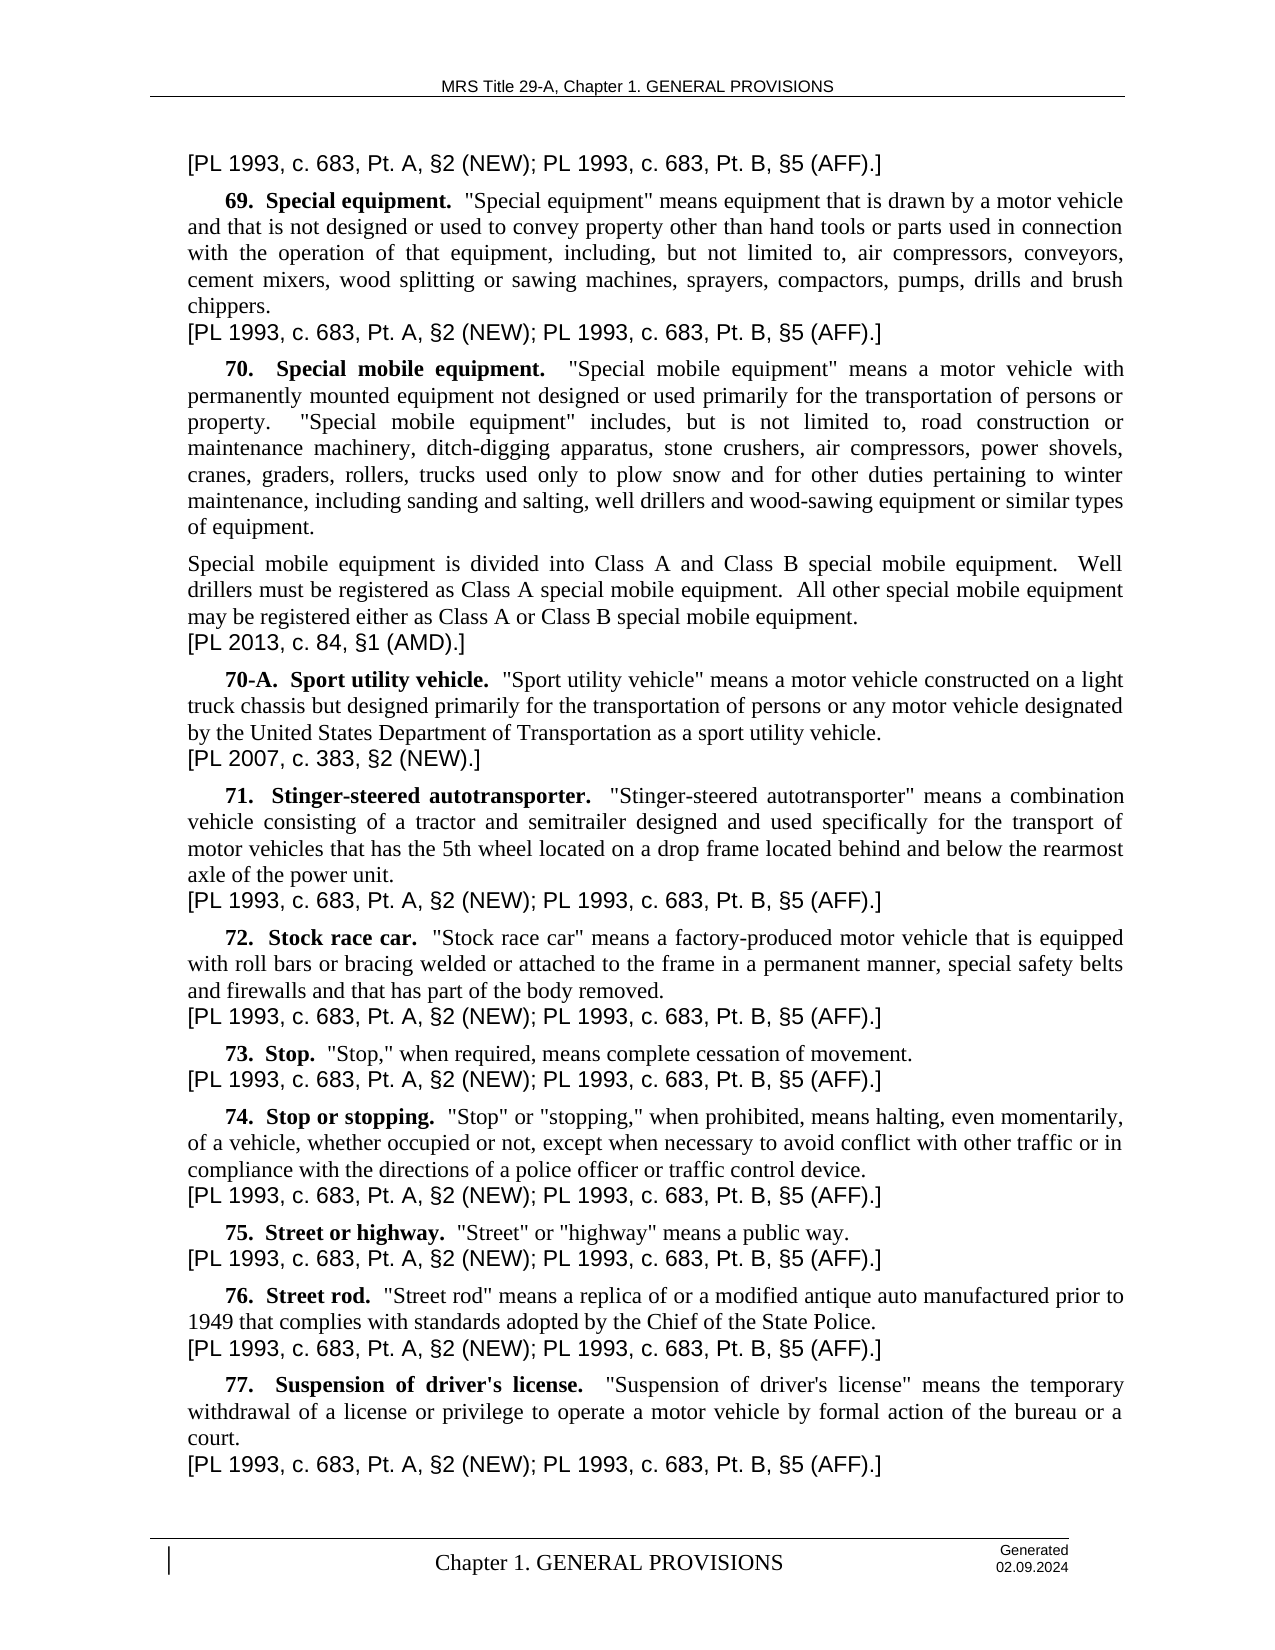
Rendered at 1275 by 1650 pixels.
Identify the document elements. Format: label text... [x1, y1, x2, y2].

text 70-A. Sport utility vehicle. "Sport utility vehicle" means a motor vehicle constructed on a light truck chassis but designed primarily for the transportation of persons or any motor vehicle designated by the United States Department of Transportation as a sport utility vehicle. [187, 666, 1125, 745]
text [PL 1993, c. 683, Pt. A, §2 (NEW); PL 1993, c. 683, Pt. B, §5 (AFF).] [187, 887, 1125, 914]
text [PL 1993, c. 683, Pt. A, §2 (NEW); PL 1993, c. 683, Pt. B, §5 (AFF).] [187, 1066, 1125, 1093]
text [PL 1993, c. 683, Pt. A, §2 (NEW); PL 1993, c. 683, Pt. B, §5 (AFF).] [187, 1451, 1125, 1477]
text 74. Stop or stopping. "Stop" or "stopping," when prohibited, means halting, even momentarily, of a vehicle, whether occupied or not, except when necessary to avoid conflict with other traffic or in compliance with the directions of a police officer or traffic control device. [187, 1103, 1125, 1182]
text [PL 1993, c. 683, Pt. A, §2 (NEW); PL 1993, c. 683, Pt. B, §5 (AFF).] [187, 1245, 1125, 1272]
text [PL 1993, c. 683, Pt. A, §2 (NEW); PL 1993, c. 683, Pt. B, §5 (AFF).] [187, 1003, 1125, 1029]
text [PL 1993, c. 683, Pt. A, §2 (NEW); PL 1993, c. 683, Pt. B, §5 (AFF).] [187, 1335, 1125, 1361]
text 69. Special equipment. "Special equipment" means equipment that is drawn by a motor vehicle and that is not designed or used to convey property other than hand tools or parts used in connection with the operation of that equipment, including, but not limited to, air compressors, conveyors, cement mixers, wood splitting or sawing machines, sprayers, compactors, pumps, drills and brush chippers. [187, 187, 1125, 318]
text 76. Street rod. "Street rod" means a replica of or a modified antique auto manufactured prior to 1949 that complies with standards adopted by the Chief of the State Police. [187, 1282, 1125, 1335]
text [PL 1993, c. 683, Pt. A, §2 (NEW); PL 1993, c. 683, Pt. B, §5 (AFF).] [187, 318, 1125, 345]
text 73. Stop. "Stop," when required, means complete cessation of movement. [187, 1040, 1125, 1066]
text 70. Special mobile equipment. "Special mobile equipment" means a motor vehicle with permanently mounted equipment not designed or used primarily for the transportation of persons or property. "Special mobile equipment" includes, but is not limited to, road construction or maintenance machinery, ditch-digging apparatus, stone crushers, air compressors, power shovels, cranes, graders, rollers, trucks used only to plow snow and for other duties pertaining to winter maintenance, including sanding and salting, well drillers and wood-sawing equipment or similar types of equipment. [187, 355, 1125, 540]
text 75. Street or highway. "Street" or "highway" means a public way. [187, 1219, 1125, 1245]
text 72. Stock race car. "Stock race car" means a factory-produced motor vehicle that is equipped with roll bars or bracing welded or attached to the frame in a permanent manner, special safety belts and firewalls and that has part of the body removed. [187, 924, 1125, 1003]
text [PL 2013, c. 84, §1 (AMD).] [187, 629, 1125, 656]
text 77. Suspension of driver's license. "Suspension of driver's license" means the temporary withdrawal of a license or privilege to operate a motor vehicle by formal action of the bureau or a court. [187, 1371, 1125, 1451]
text [PL 2007, c. 383, §2 (NEW).] [187, 745, 1125, 771]
text [PL 1993, c. 683, Pt. A, §2 (NEW); PL 1993, c. 683, Pt. B, §5 (AFF).] [187, 150, 1125, 176]
text 71. Stinger-steered autotransporter. "Stinger-steered autotransporter" means a combination vehicle consisting of a tractor and semitrailer designed and used specifically for the transport of motor vehicles that has the 5th wheel located on a drop frame located behind and below the rearmost axle of the power unit. [187, 782, 1125, 887]
text [PL 1993, c. 683, Pt. A, §2 (NEW); PL 1993, c. 683, Pt. B, §5 (AFF).] [187, 1182, 1125, 1208]
text Special mobile equipment is divided into Class A and Class B special mobile equipment. Well drillers must be registered as Class A special mobile equipment. All other special mobile equipment may be registered either as Class A or Class B special mobile equipment. [187, 550, 1125, 629]
